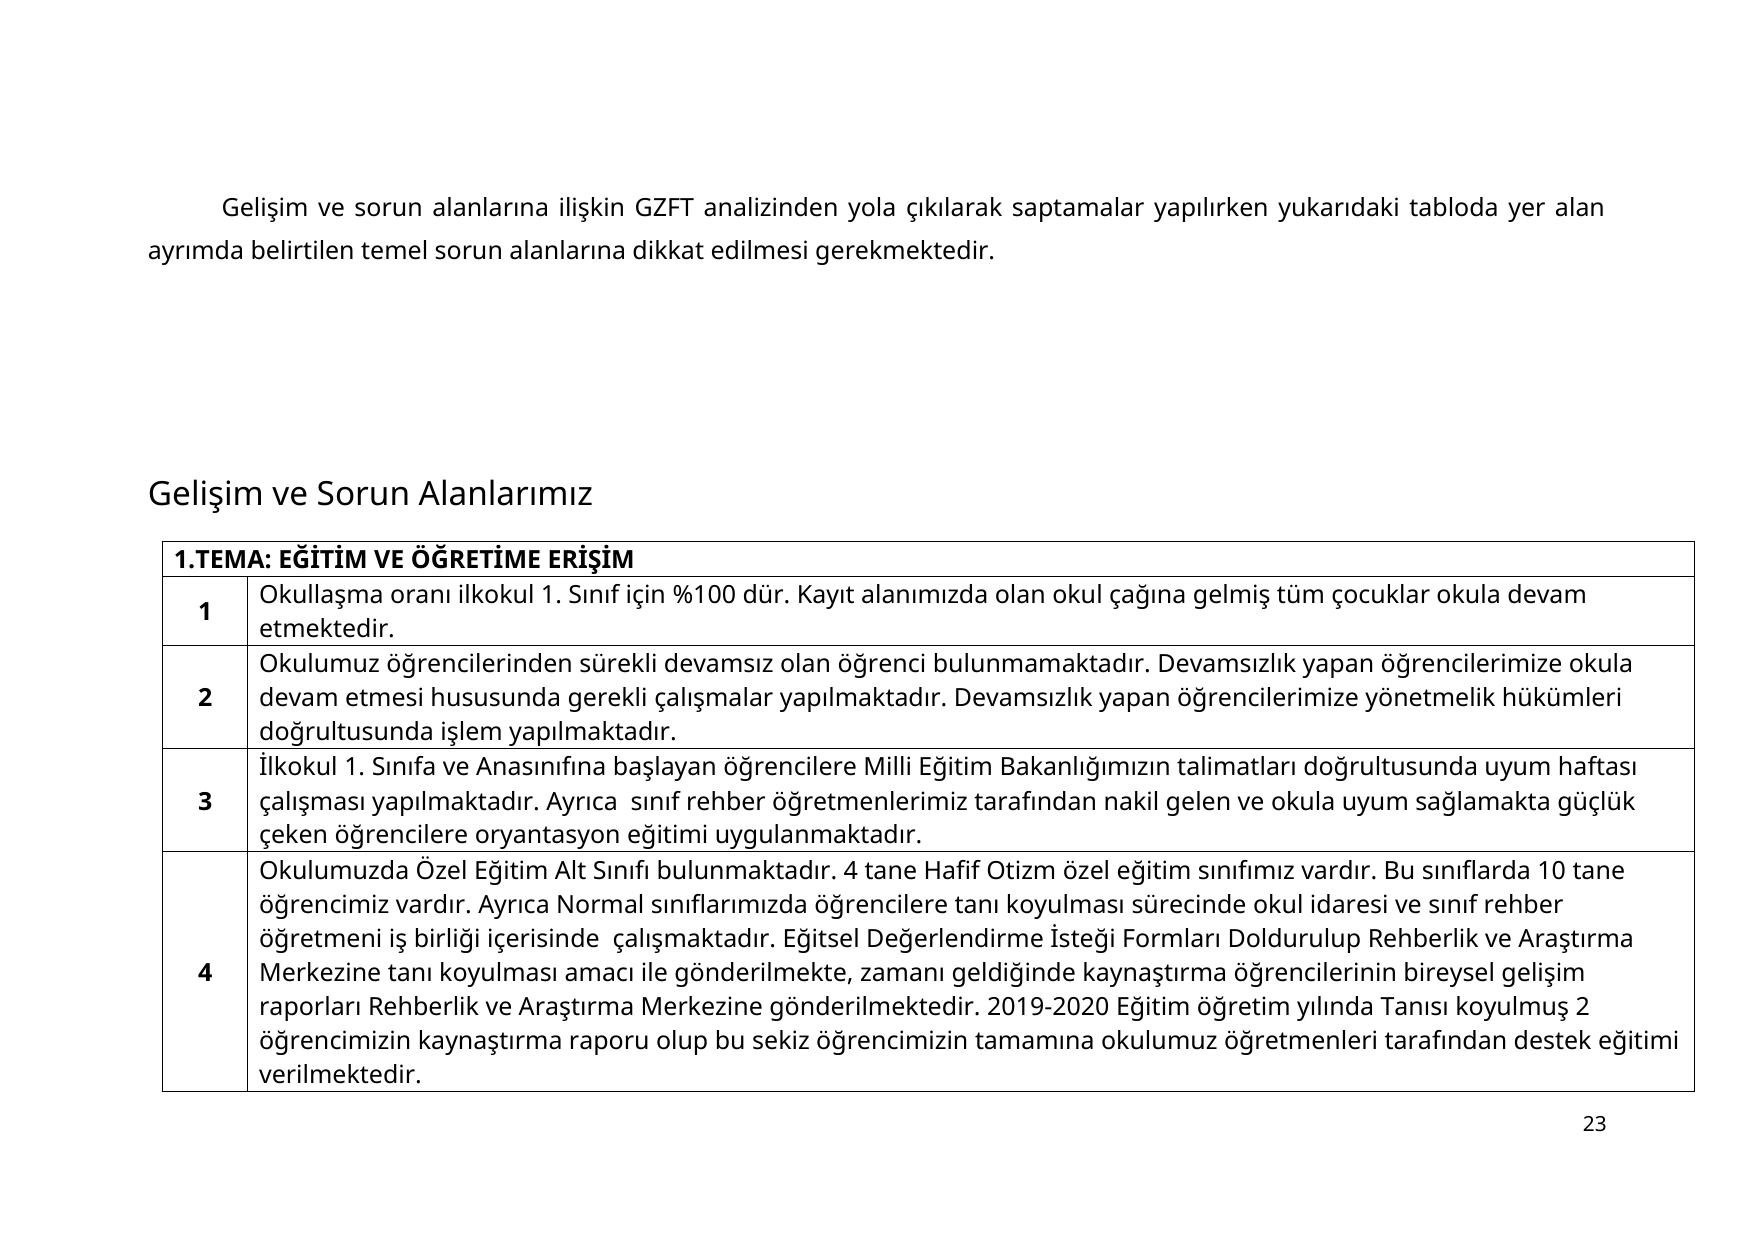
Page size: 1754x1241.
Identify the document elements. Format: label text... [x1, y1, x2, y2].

table_cell İlkokul 1. Sınıfa ve Anasınıfına başlayan öğrencilere Milli Eğitim Bakanlığımızın talimatları doğrultusunda uyum haftası çalışması yapılmaktadır. Ayrıca sınıf rehber öğretmenlerimiz tarafından nakil gelen ve okula uyum sağlamakta güçlük çeken öğrencilere oryantasyon eğitimi uygulanmaktadır. [248, 749, 1694, 851]
table_cell 3 [163, 749, 247, 851]
text Gelişim ve sorun alanlarına ilişkin GZFT analizinden yola çıkılarak saptamalar yapılırken yukarıdaki tabloda yer alan ayrımda belirtilen temel sorun alanlarına dikkat edilmesi gerekmektedir. [148, 190, 1606, 267]
table_cell Okulumuz öğrencilerinden sürekli devamsız olan öğrenci bulunmamaktadır. Devamsızlık yapan öğrencilerimize okula devam etmesi hususunda gerekli çalışmalar yapılmaktadır. Devamsızlık yapan öğrencilerimize yönetmelik hükümleri doğrultusunda işlem yapılmaktadır. [248, 646, 1694, 748]
table_header 1.TEMA: EĞİTİM VE ÖĞRETİME ERİŞİM [163, 542, 1694, 576]
table_cell 1 [163, 577, 247, 645]
table_cell Okulumuzda Özel Eğitim Alt Sınıfı bulunmaktadır. 4 tane Hafif Otizm özel eğitim sınıfımız vardır. Bu sınıflarda 10 tane öğrencimiz vardır. Ayrıca Normal sınıflarımızda öğrencilere tanı koyulması sürecinde okul idaresi ve sınıf rehber öğretmeni iş birliği içerisinde çalışmaktadır. Eğitsel Değerlendirme İsteği Formları Doldurulup Rehberlik ve Araştırma Merkezine tanı koyulması amacı ile gönderilmekte, zamanı geldiğinde kaynaştırma öğrencilerinin bireysel gelişim raporları Rehberlik ve Araştırma Merkezine gönderilmektedir. 2019-2020 Eğitim öğretim yılında Tanısı koyulmuş 2 öğrencimizin kaynaştırma raporu olup bu sekiz öğrencimizin tamamına okulumuz öğretmenleri tarafından destek eğitimi verilmektedir. [248, 852, 1694, 1091]
table_cell 4 [163, 852, 247, 1091]
table_cell 2 [163, 646, 247, 748]
table_cell Okullaşma oranı ilkokul 1. Sınıf için %100 dür. Kayıt alanımızda olan okul çağına gelmiş tüm çocuklar okula devam etmektedir. [248, 577, 1694, 645]
subtitle Gelişim ve Sorun Alanlarımız [148, 470, 1606, 516]
